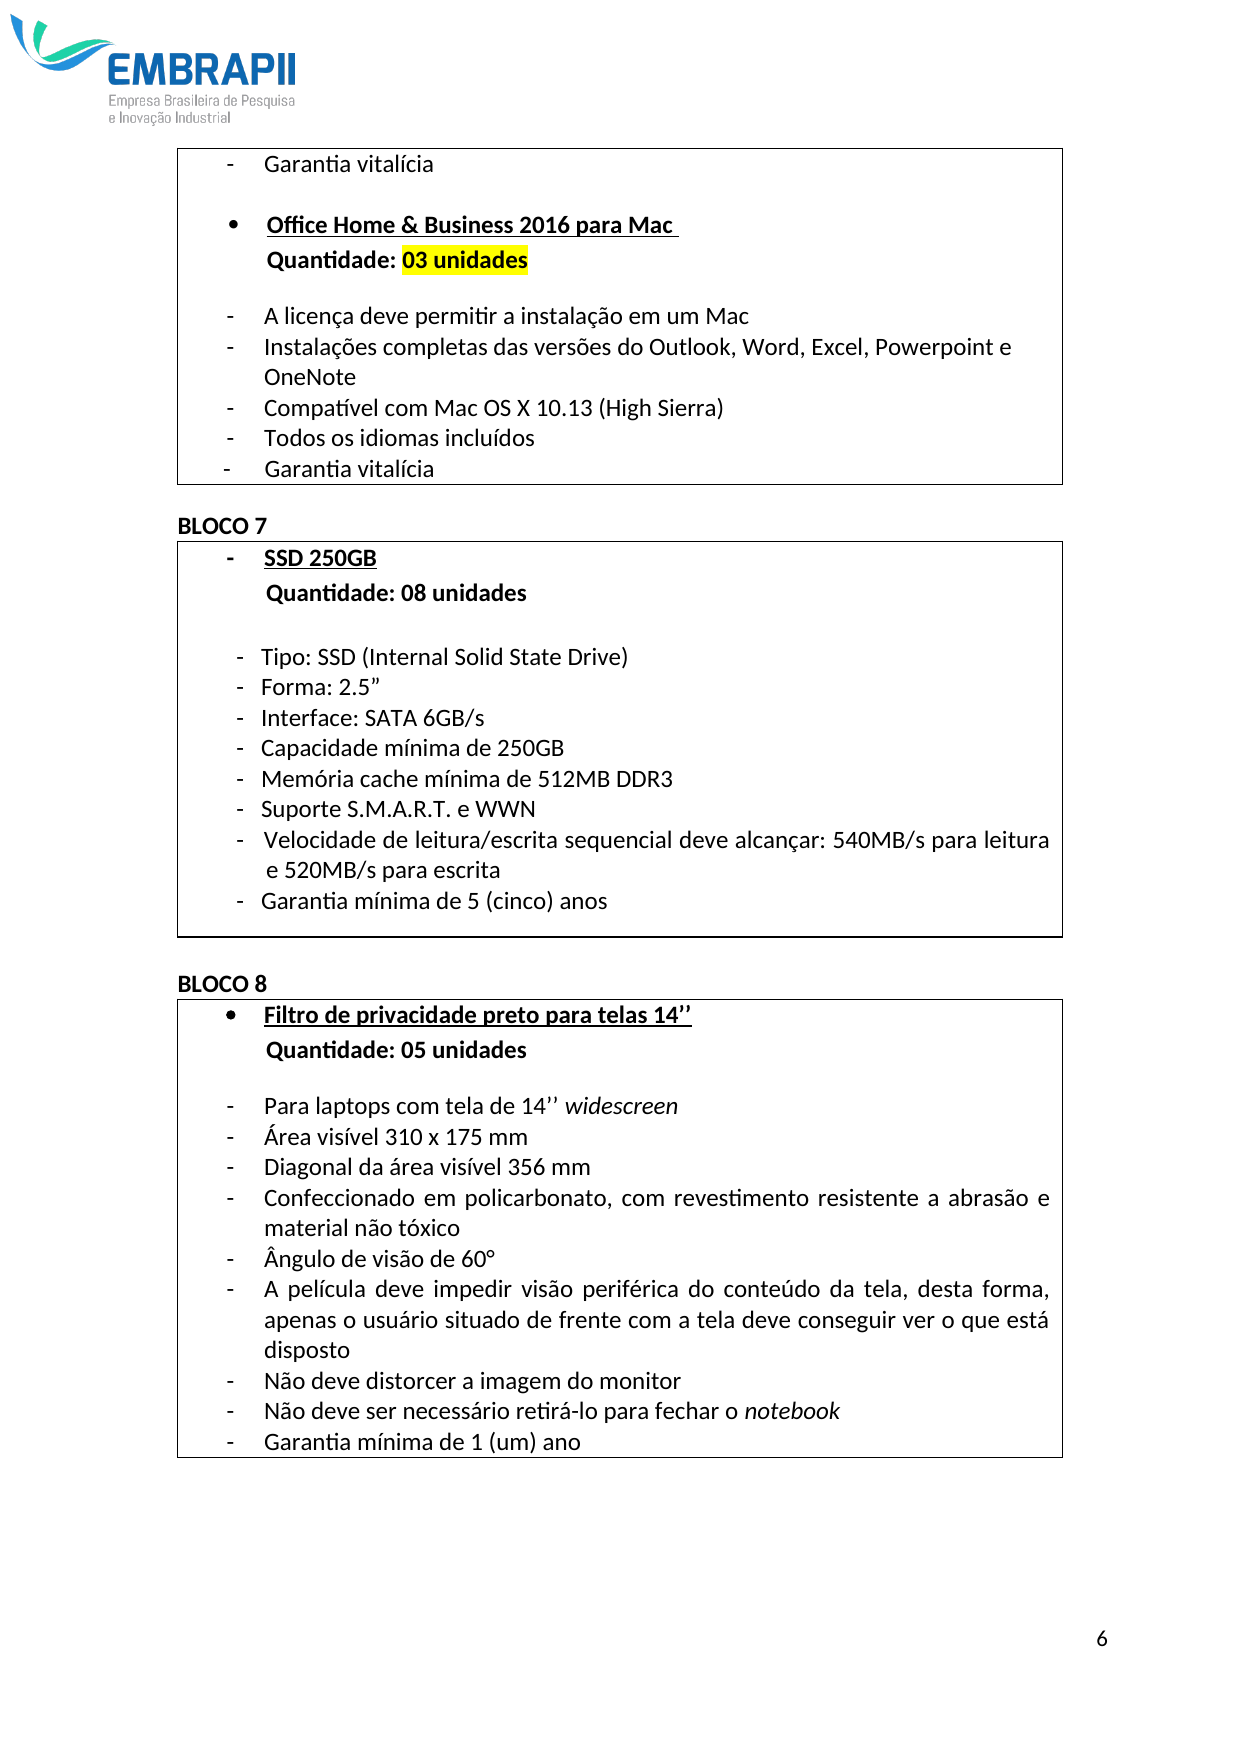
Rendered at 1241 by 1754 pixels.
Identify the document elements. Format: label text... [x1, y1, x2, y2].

text BLOCO 7 [177, 510, 1107, 541]
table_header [178, 149, 1062, 484]
table_header Filtro de privacidade preto para telas 14’’ Quantidade: 05 unidades Para laptops com tela de 14’’ widescreen Área visível 310 x 175 mm Diagonal da área visível 356 mm Confeccionado em policarbonato, com revestimento resistente a abrasão e material não tóxico Ângulo de visão de 60° A película deve impedir visão periférica do conteúdo da tela, desta forma, apenas o usuário situado de frente com a tela deve conseguir ver o que está disposto Não deve distorcer a imagem do monitor Não deve ser necessário retirá-lo para fechar o notebook Garantia mínima de 1 (um) ano [178, 1000, 1062, 1457]
text BLOCO 8 [177, 968, 1107, 998]
table_header SSD 250GB Quantidade: 08 unidades - Tipo: SSD (Internal Solid State Drive) - Forma: 2.5” - Interface: SATA 6GB/s - Capacidade mínima de 250GB - Memória cache mínima de 512MB DDR3 - Suporte S.M.A.R.T. e WWN - Velocidade de leitura/escrita sequencial deve alcançar: 540MB/s para leitura e 520MB/s para escrita - Garantia mínima de 5 (cinco) anos [178, 542, 1062, 936]
